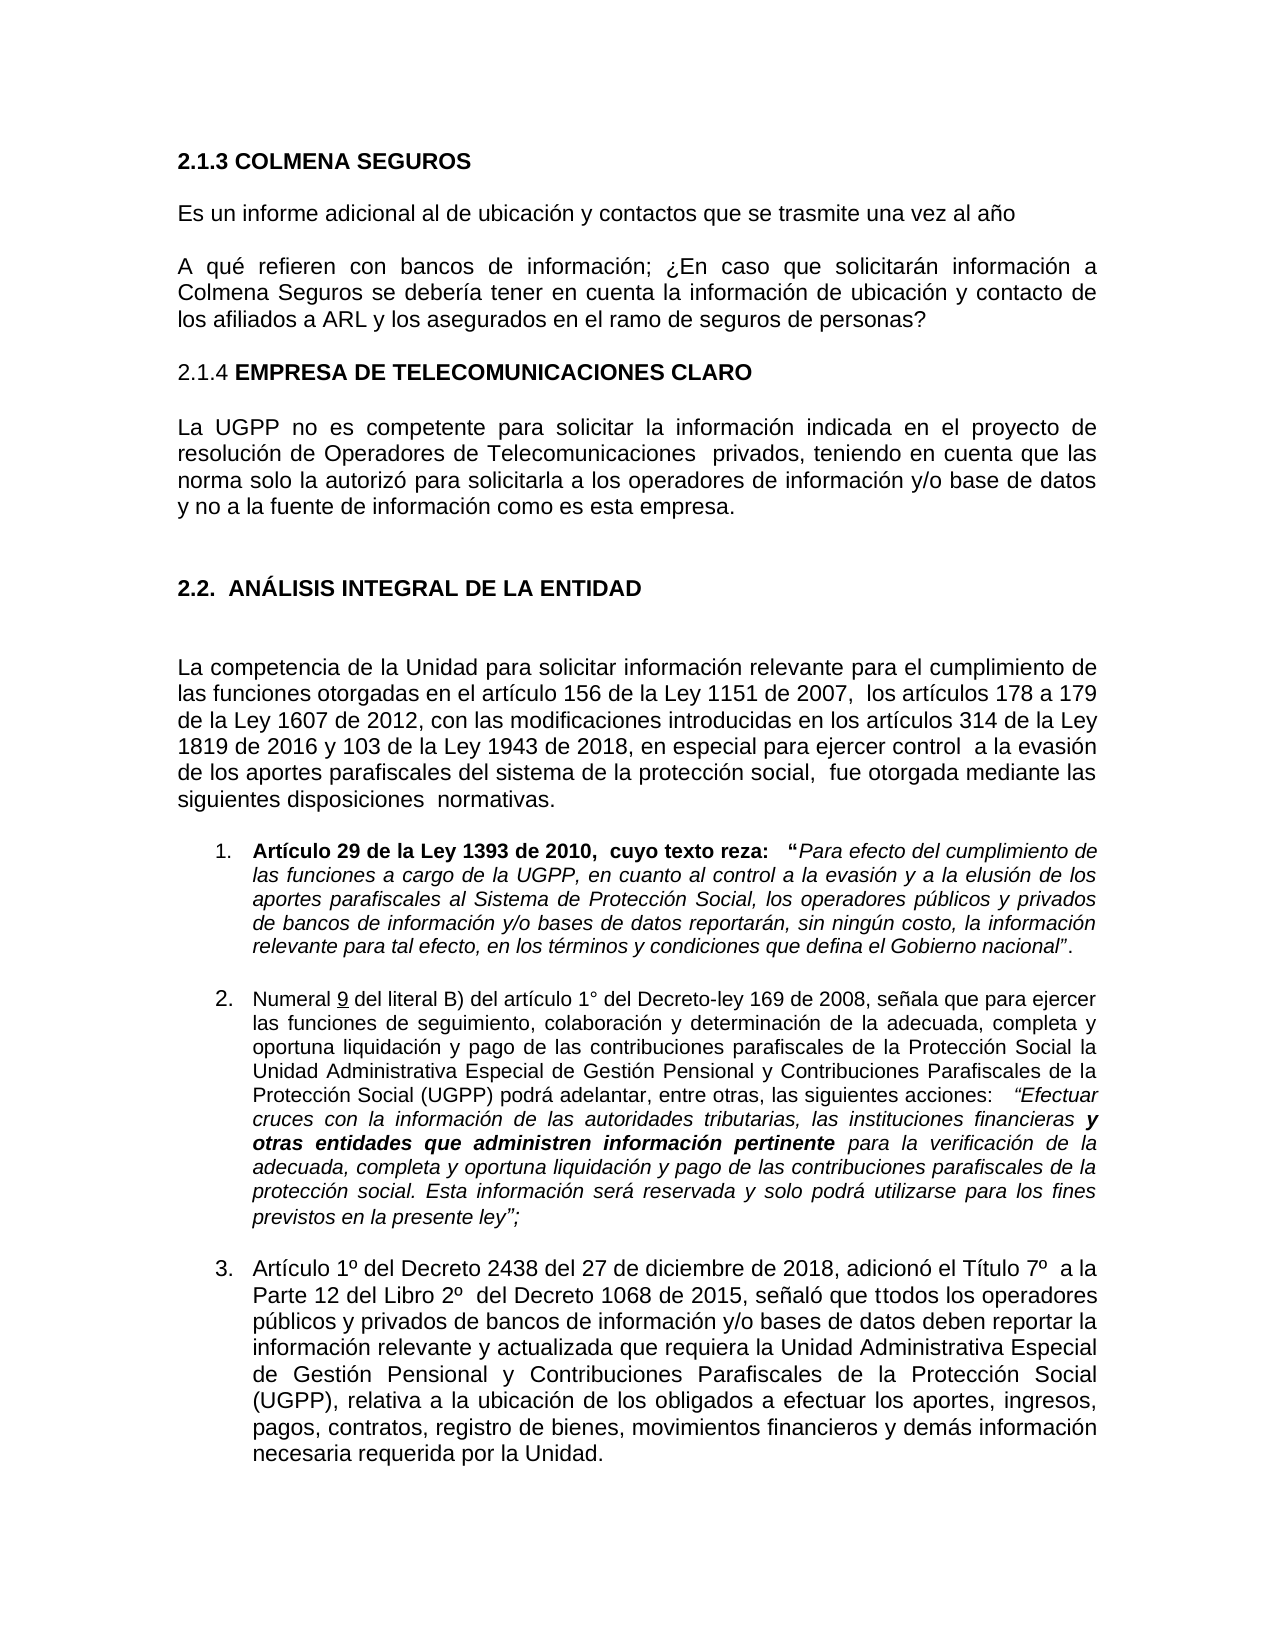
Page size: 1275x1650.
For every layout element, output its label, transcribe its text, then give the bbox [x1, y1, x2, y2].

list Numeral 9 del literal B) del artículo 1° del Decreto-ley 169 de 2008, señala que para ejercer las funciones de seguimiento, colaboración y determinación de la adecuada, completa y oportuna liquidación y pago de las contribuciones parafiscales de la Protección Social la Unidad Administrativa Especial de Gestión Pensional y Contribuciones Parafiscales de la Protección Social (UGPP) podrá adelantar, entre otras, las siguientes acciones: “Efectuar cruces con la información de las autoridades tributarias, las instituciones financieras y otras entidades que administren información pertinente para la verificación de la adecuada, completa y oportuna liquidación y pago de las contribuciones parafiscales de la protección social. Esta información será reservada y solo podrá utilizarse para los fines previstos en la presente ley”; [215, 984, 1098, 1229]
text La competencia de la Unidad para solicitar información relevante para el cumplimiento de las funciones otorgadas en el artículo 156 de la Ley 1151 de 2007, los artículos 178 a 179 de la Ley 1607 de 2012, con las modificaciones introducidas en los artículos 314 de la Ley 1819 de 2016 y 103 de la Ley 1943 de 2018, en especial para ejercer control a la evasión de los aportes parafiscales del sistema de la protección social, fue otorgada mediante las siguientes disposiciones normativas. [177, 654, 1098, 812]
text Es un informe adicional al de ubicación y contactos que se trasmite una vez al año [177, 200, 1098, 227]
text A qué refieren con bancos de información; ¿En caso que solicitarán información a Colmena Seguros se debería tener en cuenta la información de ubicación y contacto de los afiliados a ARL y los asegurados en el ramo de seguros de personas? [177, 253, 1098, 332]
text 2.1.4 EMPRESA DE TELECOMUNICACIONES CLARO [177, 358, 1098, 385]
text La UGPP no es competente para solicitar la información indicada en el proyecto de resolución de Operadores de Telecomunicaciones privados, teniendo en cuenta que las norma solo la autorizó para solicitarla a los operadores de información y/o base de datos y no a la fuente de información como es esta empresa. [177, 414, 1098, 519]
text 2.2. ANÁLISIS INTEGRAL DE LA ENTIDAD [177, 575, 1098, 601]
list Artículo 1º del Decreto 2438 del 27 de diciembre de 2018, adicionó el Título 7º a la Parte 12 del Libro 2º del Decreto 1068 de 2015, señaló que ttodos los operadores públicos y privados de bancos de información y/o bases de datos deben reportar la información relevante y actualizada que requiera la Unidad Administrativa Especial de Gestión Pensional y Contribuciones Parafiscales de la Protección Social (UGPP), relativa a la ubicación de los obligados a efectuar los aportes, ingresos, pagos, contratos, registro de bienes, movimientos financieros y demás información necesaria requerida por la Unidad. [215, 1255, 1098, 1466]
text 2.1.3 COLMENA SEGUROS [177, 148, 1098, 174]
list Artículo 29 de la Ley 1393 de 2010, cuyo texto reza: “Para efecto del cumplimiento de las funciones a cargo de la UGPP, en cuanto al control a la evasión y a la elusión de los aportes parafiscales al Sistema de Protección Social, los operadores públicos y privados de bancos de información y/o bases de datos reportarán, sin ningún costo, la información relevante para tal efecto, en los términos y condiciones que defina el Gobierno nacional”. [215, 838, 1098, 958]
